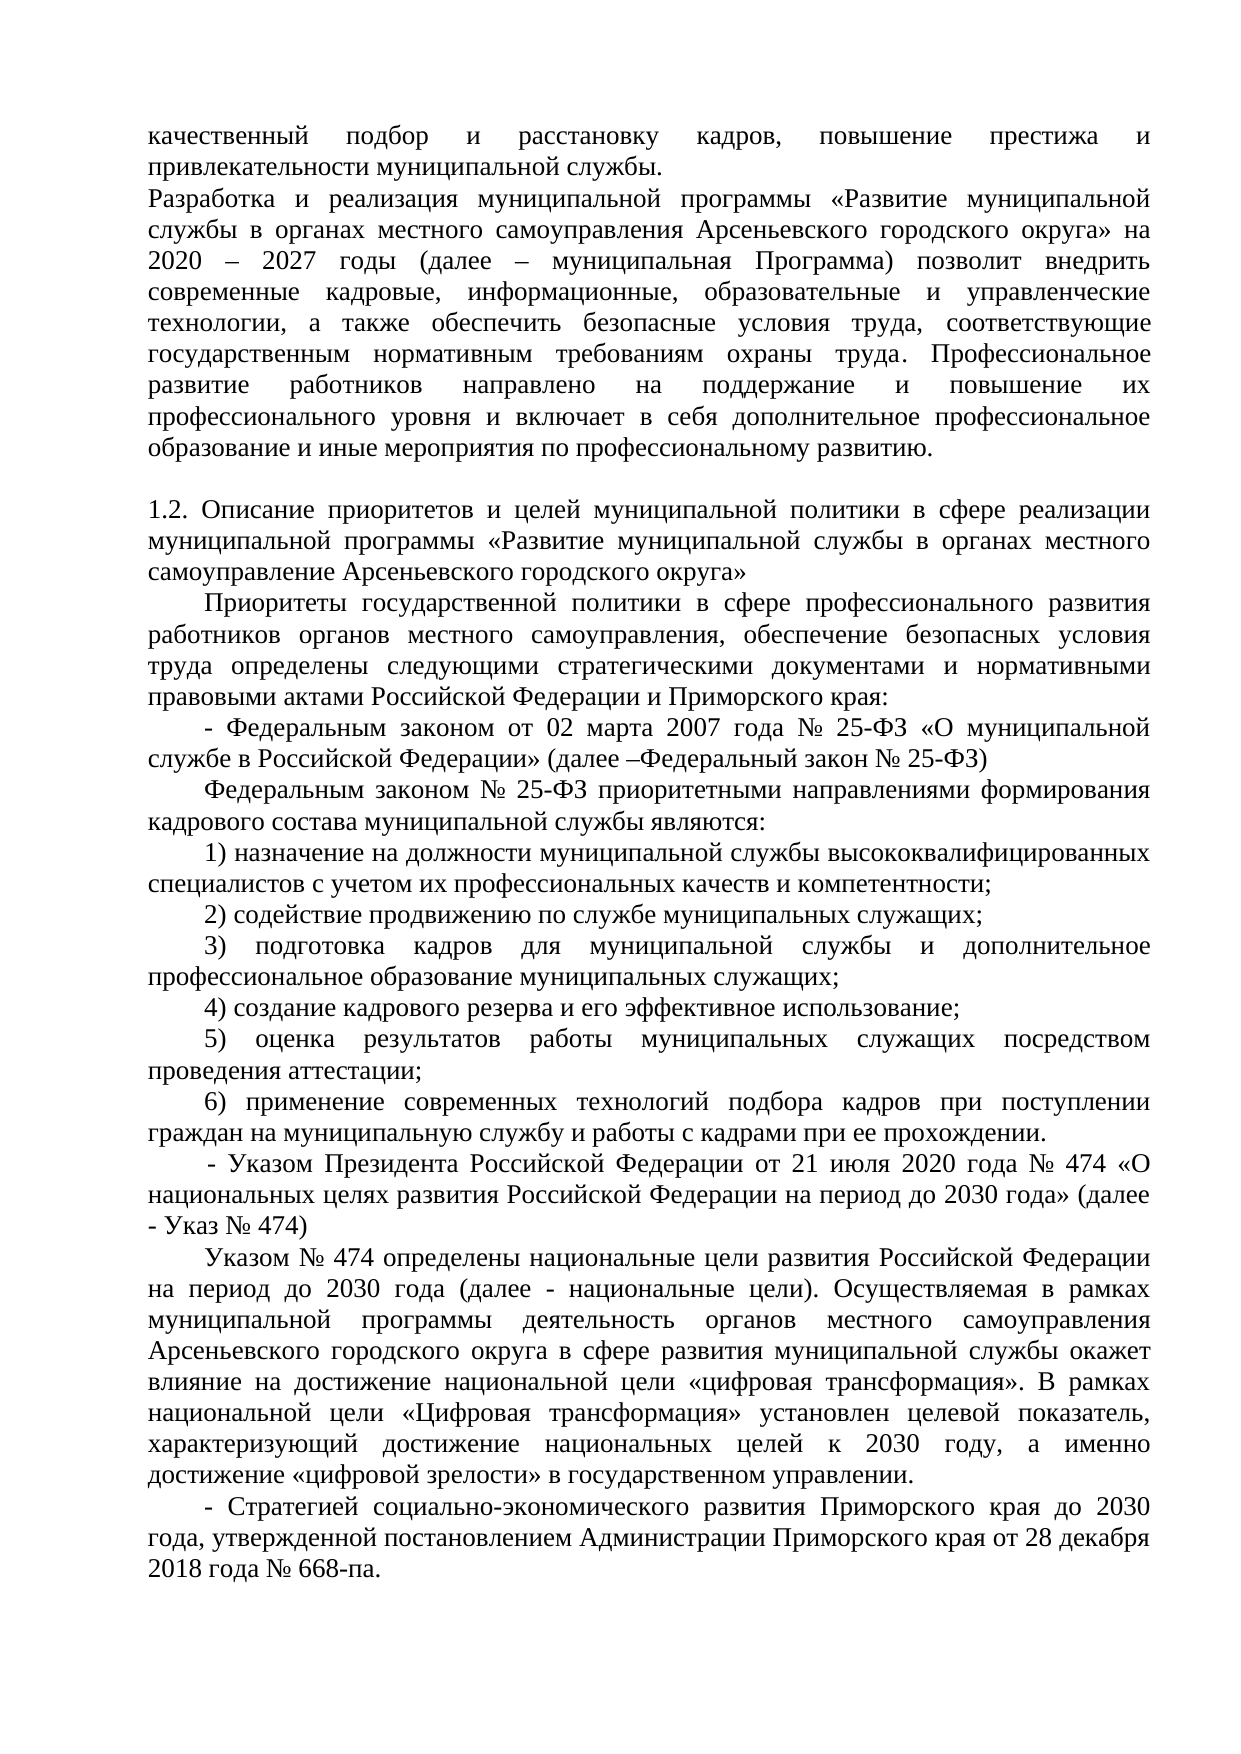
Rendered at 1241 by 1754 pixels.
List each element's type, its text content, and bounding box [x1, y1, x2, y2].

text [148, 119, 1152, 182]
text 6) применение современных технологий подбора кадров при поступлении граждан на муниципальную службу и работы с кадрами при ее прохождении. [148, 1085, 1152, 1147]
text - Стратегией социально-экономического развития Приморского края до 2030 года, утвержденной постановлением Администрации Приморского края от 28 декабря 2018 года № 668-па. [148, 1490, 1152, 1583]
text Федеральным законом № 25-ФЗ приоритетными направлениями формирования кадрового состава муниципальной службы являются: [148, 773, 1152, 836]
text Указом № 474 определены национальные цели развития Российской Федерации на период до 2030 года (далее - национальные цели). Осуществляемая в рамках муниципальной программы деятельность органов местного самоуправления Арсеньевского городского округа в сфере развития муниципальной службы окажет влияние на достижение национальной цели «цифровая трансформация». В рамках национальной цели «Цифровая трансформация» установлен целевой показатель, характеризующий достижение национальных целей к 2030 году, а именно достижение «цифровой зрелости» в государственном управлении. [148, 1241, 1152, 1490]
text 1.2. Описание приоритетов и целей муниципальной политики в сфере реализации муниципальной программы «Развитие муниципальной службы в органах местного самоуправление Арсеньевского городского округа» [148, 493, 1152, 587]
text Приоритеты государственной политики в сфере профессионального развития работников органов местного самоуправления, обеспечение безопасных условия труда определены следующими стратегическими документами и нормативными правовыми актами Российской Федерации и Приморского края: [148, 587, 1152, 711]
text 2) содействие продвижению по службе муниципальных служащих; [148, 898, 1152, 929]
text - Указом Президента Российской Федерации от 21 июля 2020 года № 474 «О национальных целях развития Российской Федерации на период до 2030 года» (далее - Указ № 474) [148, 1147, 1152, 1241]
text 5) оценка результатов работы муниципальных служащих посредством проведения аттестации; [148, 1023, 1152, 1085]
text 1) назначение на должности муниципальной службы высококвалифицированных специалистов с учетом их профессиональных качеств и компетентности; [148, 836, 1152, 898]
text 3) подготовка кадров для муниципальной службы и дополнительное профессиональное образование муниципальных служащих; [148, 929, 1152, 991]
text - Федеральным законом от 02 марта 2007 года № 25-ФЗ «О муниципальной службе в Российской Федерации» (далее –Федеральный закон № 25-ФЗ) [148, 711, 1152, 773]
text Разработка и реализация муниципальной программы «Развитие муниципальной службы в органах местного самоуправления Арсеньевского городского округа» на 2020 – 2027 годы (далее – муниципальная Программа) позволит внедрить современные кадровые, информационные, образовательные и управленческие технологии, а также обеспечить безопасные условия труда, соответствующие государственным нормативным требованиям охраны труда. Профессиональное развитие работников направлено на поддержание и повышение их профессионального уровня и включает в себя дополнительное профессиональное образование и иные мероприятия по профессиональному развитию. [148, 182, 1152, 462]
text 4) создание кадрового резерва и его эффективное использование; [148, 991, 1152, 1023]
